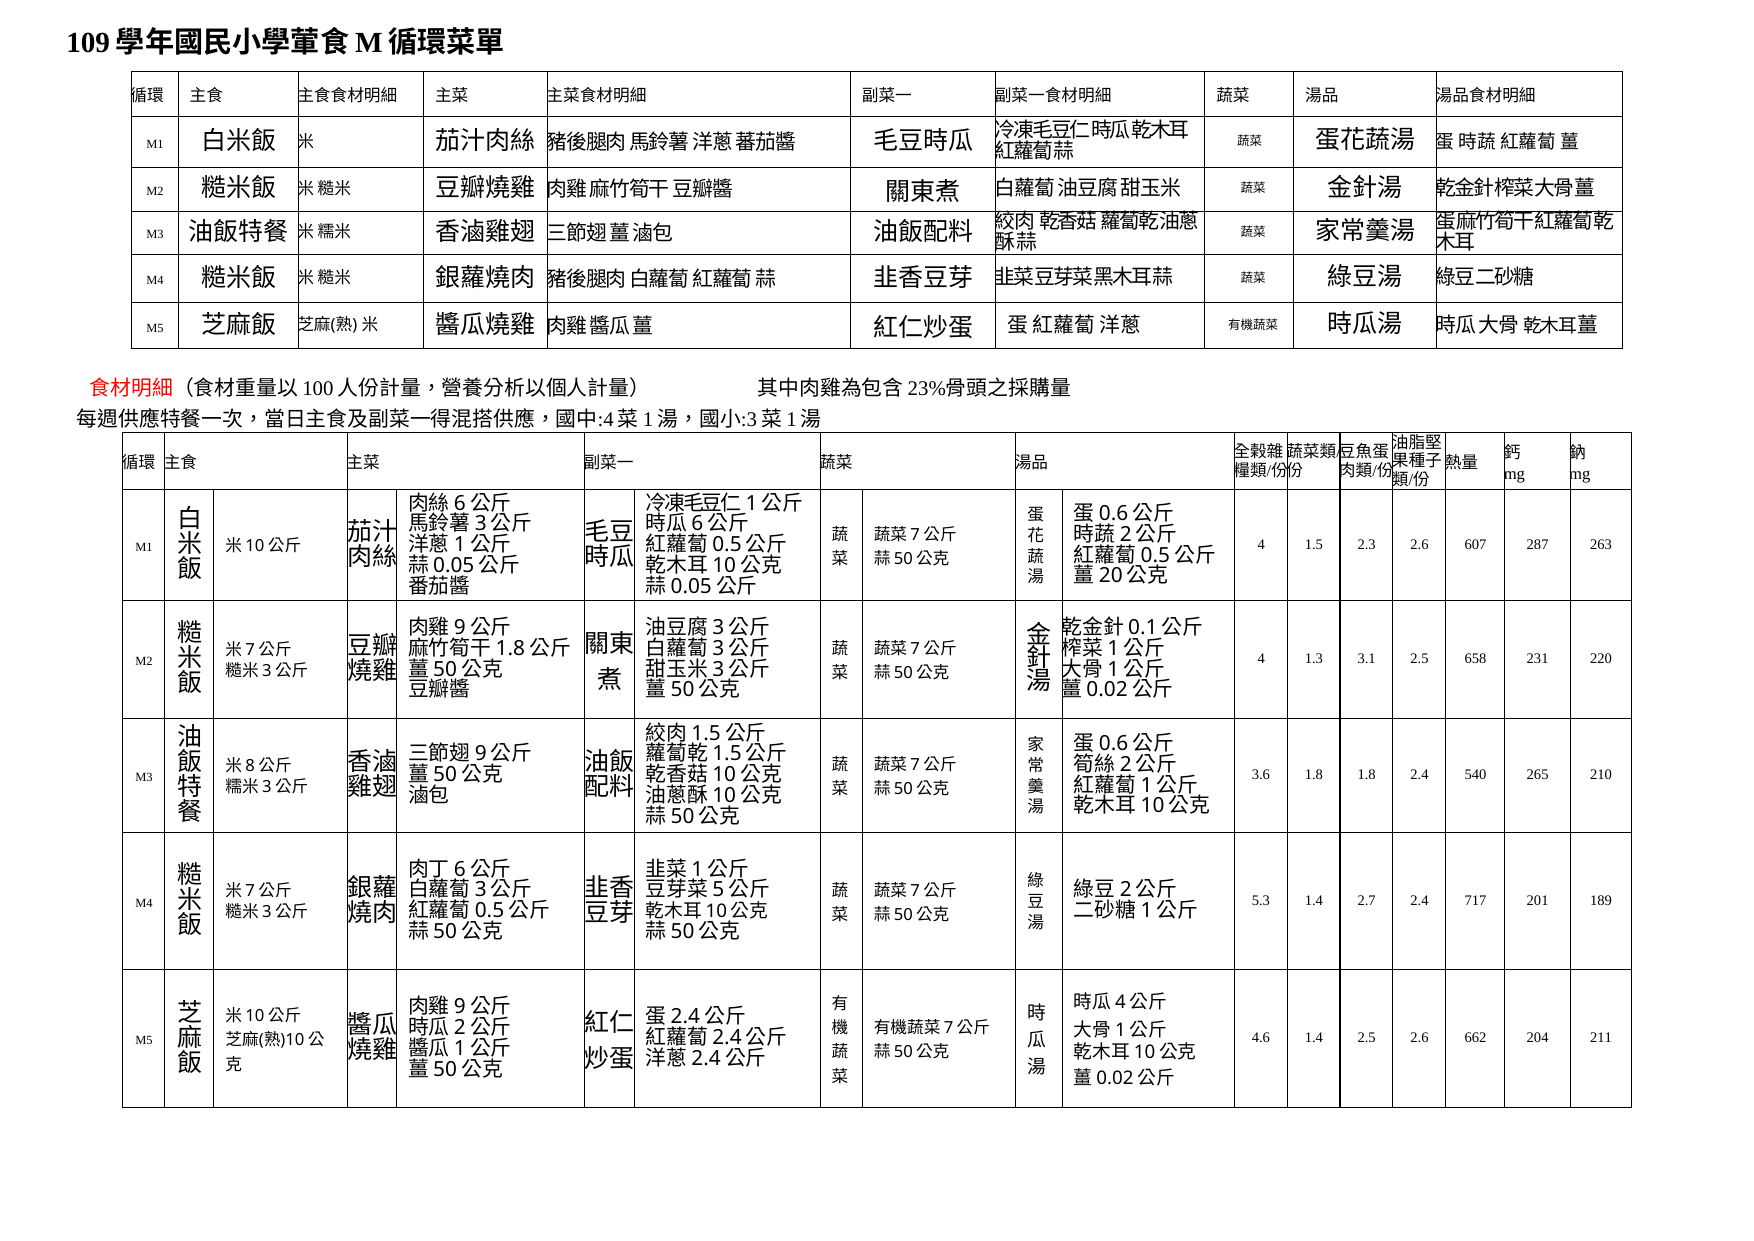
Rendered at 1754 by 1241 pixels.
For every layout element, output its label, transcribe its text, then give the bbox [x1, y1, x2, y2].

table_cell 豆瓣燒雞 [424, 168, 547, 211]
table_header 主菜 [424, 72, 547, 116]
table_header 副菜一 [851, 72, 995, 116]
table_header 循環 [123, 433, 164, 489]
table_cell 乾金針0.1公斤 榨菜1公斤 大骨1公斤 薑0.02公斤 [1063, 601, 1234, 717]
table_cell 蛋0.6公斤 筍絲2公斤 紅蘿蔔1公斤 乾木耳10公克 [1063, 719, 1234, 832]
table_cell 蔬菜7公斤 蒜50公克 [863, 490, 1015, 600]
table_cell 糙米飯 [179, 255, 298, 302]
table_cell 油豆腐3公斤 白蘿蔔3公斤 甜玉米3公斤 薑50公克 [635, 601, 820, 717]
table_cell 毛豆時瓜 [585, 490, 634, 600]
table_cell 2.6 [1393, 970, 1445, 1107]
table_cell 220 [1571, 601, 1631, 717]
table_cell 蛋 時蔬 紅蘿蔔 薑 [1437, 117, 1622, 167]
table_cell 210 [1571, 719, 1631, 832]
table_cell 蔬菜 [1205, 117, 1293, 167]
table_cell M4 [123, 833, 164, 969]
table_cell 4 [1235, 601, 1287, 717]
table_cell 香滷雞翅 [424, 212, 547, 254]
table_header 蔬菜 [821, 433, 1015, 489]
table_cell 韭香豆芽 [851, 255, 995, 302]
table_cell 油飯特餐 [179, 212, 298, 254]
table_cell 油飯配料 [851, 212, 995, 254]
table_cell 蔬菜 [821, 833, 862, 969]
table_cell M1 [123, 490, 164, 600]
table_cell 三節翅9公斤 薑50公克 滷包 [397, 719, 584, 832]
table_cell 4.6 [1235, 970, 1287, 1107]
table_cell 糙米飯 [165, 833, 213, 969]
table_cell 1.8 [1288, 719, 1339, 832]
table_cell 287 [1505, 490, 1570, 600]
table_cell 717 [1446, 833, 1504, 969]
table_cell 韭菜 豆芽菜 黑木耳 蒜 [996, 255, 1204, 302]
table_cell 綠豆 二砂糖 [1437, 255, 1622, 302]
table_cell 綠豆2公斤 二砂糖1公斤 [1063, 833, 1234, 969]
table_cell 肉雞 醬瓜 薑 [548, 303, 850, 348]
table_cell 關東煮 [851, 168, 995, 211]
table_cell 2.4 [1393, 833, 1445, 969]
table_cell 茄汁肉絲 [348, 490, 396, 600]
table_cell 1.4 [1288, 833, 1339, 969]
table_cell 蛋花蔬湯 [1294, 117, 1436, 167]
table_header 鈣 mg [1505, 433, 1570, 489]
table_cell 乾金針 榨菜 大骨 薑 [1437, 168, 1622, 211]
table_cell 家常羹湯 [1016, 719, 1062, 832]
table_cell 2.5 [1341, 970, 1392, 1107]
table_cell 蛋 紅蘿蔔 洋蔥 [996, 303, 1204, 348]
table_cell 米10公斤 芝麻(熟)10公克 [214, 970, 347, 1107]
table_cell 1.5 [1288, 490, 1339, 600]
table_cell 蔬菜7公斤 蒜50公克 [863, 719, 1015, 832]
table_cell 肉雞 麻竹筍干 豆瓣醬 [548, 168, 850, 211]
text 每週供應特餐一次，當日主食及副菜一得混搭供應，國中:4菜1湯，國小:3菜1湯 [29, 402, 1724, 432]
text 食材明細（食材重量以100人份計量，營養分析以個人計量） 其中肉雞為包含23%骨頭之採購量 [27, 372, 1724, 402]
table_cell 662 [1446, 970, 1504, 1107]
table_cell 肉雞9公斤 時瓜2公斤 醬瓜1公斤 薑50公克 [397, 970, 584, 1107]
table_cell 時瓜4公斤 大骨1公斤 乾木耳10公克 薑0.02公斤 [1063, 970, 1234, 1107]
table_cell 蛋2.4公斤 紅蘿蔔2.4公斤 洋蔥2.4公斤 [635, 970, 820, 1107]
table_cell M1 [132, 117, 178, 167]
table_header 豆魚蛋肉類/份 [1341, 433, 1392, 489]
table_header 湯品食材明細 [1437, 72, 1622, 116]
table_cell 銀蘿燒肉 [424, 255, 547, 302]
table_cell M5 [132, 303, 178, 348]
table_cell 米8公斤 糯米3公斤 [214, 719, 347, 832]
table_cell 金針湯 [1016, 601, 1062, 717]
table_cell 189 [1571, 833, 1631, 969]
table_header 鈉 mg [1571, 433, 1631, 489]
table_cell 3.1 [1341, 601, 1392, 717]
table_cell 醬瓜燒雞 [348, 970, 396, 1107]
table_cell 韭菜1公斤 豆芽菜5公斤 乾木耳10公克 蒜50公克 [635, 833, 820, 969]
table_header 副菜一食材明細 [996, 72, 1204, 116]
table_cell 糙米飯 [165, 601, 213, 717]
table_header 主菜 [348, 433, 584, 489]
table_header 蔬菜 [1205, 72, 1293, 116]
table_cell 油飯特餐 [165, 719, 213, 832]
table_cell 有機蔬菜 [1205, 303, 1293, 348]
table_header 湯品 [1016, 433, 1234, 489]
table_cell 芝麻飯 [165, 970, 213, 1107]
table_cell 2.4 [1393, 719, 1445, 832]
table_header 主食 [179, 72, 298, 116]
table_cell 3.6 [1235, 719, 1287, 832]
table_cell 毛豆時瓜 [851, 117, 995, 167]
table_cell 米 糙米 [299, 168, 423, 211]
table_cell 絞肉1.5公斤 蘿蔔乾1.5公斤 乾香菇10公克 油蔥酥10公克 蒜50公克 [635, 719, 820, 832]
table_cell 米 [299, 117, 423, 167]
table_cell 豆瓣燒雞 [348, 601, 396, 717]
table_cell 蔬菜 [821, 601, 862, 717]
table_cell 銀蘿燒肉 [348, 833, 396, 969]
table_cell 201 [1505, 833, 1570, 969]
table_cell 家常羹湯 [1294, 212, 1436, 254]
table_header 循環 [132, 72, 178, 116]
table_cell 冷凍毛豆仁1公斤 時瓜6公斤 紅蘿蔔0.5公斤 乾木耳10公克 蒜0.05公斤 [635, 490, 820, 600]
table_cell M2 [132, 168, 178, 211]
table_cell 豬後腿肉 馬鈴薯 洋蔥 蕃茄醬 [548, 117, 850, 167]
table_cell 肉雞9公斤 麻竹筍干1.8公斤 薑50公克 豆瓣醬 [397, 601, 584, 717]
table_cell 1.3 [1288, 601, 1339, 717]
table_cell 2.3 [1341, 490, 1392, 600]
table_cell 冷凍毛豆仁 時瓜 乾木耳 紅蘿蔔 蒜 [996, 117, 1204, 167]
table_cell M3 [132, 212, 178, 254]
table_cell 綠豆湯 [1294, 255, 1436, 302]
table_cell 蔬菜7公斤 蒜50公克 [863, 833, 1015, 969]
table_cell 糙米飯 [179, 168, 298, 211]
table_cell 211 [1571, 970, 1631, 1107]
table_cell 米10公斤 [214, 490, 347, 600]
table_cell M4 [132, 255, 178, 302]
table_cell 米7公斤 糙米3公斤 [214, 833, 347, 969]
table_cell 2.5 [1393, 601, 1445, 717]
table_cell 有機蔬菜 [821, 970, 862, 1107]
table_cell 蛋 麻竹筍干 紅蘿蔔 乾木耳 [1437, 212, 1622, 254]
table_cell 米7公斤 糙米3公斤 [214, 601, 347, 717]
table_cell 米 糙米 [299, 255, 423, 302]
table_cell 醬瓜燒雞 [424, 303, 547, 348]
table_cell 蔬菜7公斤 蒜50公克 [863, 601, 1015, 717]
table_cell 芝麻飯 [179, 303, 298, 348]
table_header 蔬菜類/份 [1288, 433, 1339, 489]
table_header 副菜一 [585, 433, 820, 489]
table_cell 油飯配料 [585, 719, 634, 832]
table_cell 肉絲6公斤 馬鈴薯3公斤 洋蔥1公斤 蒜0.05公斤 番茄醬 [397, 490, 584, 600]
table_cell M3 [123, 719, 164, 832]
table_cell 韭香豆芽 [585, 833, 634, 969]
table_cell 607 [1446, 490, 1504, 600]
table_cell 蔬菜 [1205, 168, 1293, 211]
table_cell 白米飯 [165, 490, 213, 600]
table_cell 綠豆湯 [1016, 833, 1062, 969]
table_header 湯品 [1294, 72, 1436, 116]
table_cell 蛋花蔬湯 [1016, 490, 1062, 600]
table_cell 265 [1505, 719, 1570, 832]
table_header 主食 [165, 433, 347, 489]
table_cell 540 [1446, 719, 1504, 832]
text 109學年國民小學葷食M循環菜單 [29, 29, 1724, 59]
table_cell 2.7 [1341, 833, 1392, 969]
table_cell 關東煮 [585, 601, 634, 717]
table_cell 1.4 [1288, 970, 1339, 1107]
table_cell 時瓜湯 [1016, 970, 1062, 1107]
table_header 全榖雜糧類/份 [1235, 433, 1287, 489]
table_header 熱量 [1446, 433, 1504, 489]
table_cell 263 [1571, 490, 1631, 600]
table_cell 2.6 [1393, 490, 1445, 600]
table_cell 茄汁肉絲 [424, 117, 547, 167]
table_cell 658 [1446, 601, 1504, 717]
table_cell 芝麻(熟) 米 [299, 303, 423, 348]
table_cell 231 [1505, 601, 1570, 717]
table_cell 時瓜 大骨 乾木耳薑 [1437, 303, 1622, 348]
table_cell 蛋0.6公斤 時蔬2公斤 紅蘿蔔0.5公斤 薑20公克 [1063, 490, 1234, 600]
table_cell 香滷雞翅 [348, 719, 396, 832]
table_cell 有機蔬菜7公斤 蒜50公克 [863, 970, 1015, 1107]
table_header 主菜食材明細 [548, 72, 850, 116]
table_cell 金針湯 [1294, 168, 1436, 211]
table_cell 米 糯米 [299, 212, 423, 254]
table_cell 1.8 [1341, 719, 1392, 832]
table_header 主食食材明細 [299, 72, 423, 116]
table_cell 蔬菜 [1205, 212, 1293, 254]
table_cell 時瓜湯 [1294, 303, 1436, 348]
table_cell 白米飯 [179, 117, 298, 167]
table_cell 紅仁炒蛋 [585, 970, 634, 1107]
table_cell 三節翅 薑 滷包 [548, 212, 850, 254]
table_cell 絞肉 乾香菇 蘿蔔乾 油蔥酥 蒜 [996, 212, 1204, 254]
table_cell 5.3 [1235, 833, 1287, 969]
table_cell 肉丁6公斤 白蘿蔔3公斤 紅蘿蔔0.5公斤 蒜50公克 [397, 833, 584, 969]
table_cell 蔬菜 [821, 719, 862, 832]
table_header 油脂堅果種子類/份 [1393, 433, 1445, 489]
table_cell M2 [123, 601, 164, 717]
table_cell 4 [1235, 490, 1287, 600]
table_cell 蔬菜 [1205, 255, 1293, 302]
table_cell M5 [123, 970, 164, 1107]
table_cell 紅仁炒蛋 [851, 303, 995, 348]
table_cell 白蘿蔔 油豆腐 甜玉米 [996, 168, 1204, 211]
table_cell 204 [1505, 970, 1570, 1107]
table_cell 豬後腿肉 白蘿蔔 紅蘿蔔 蒜 [548, 255, 850, 302]
table_cell 蔬菜 [821, 490, 862, 600]
